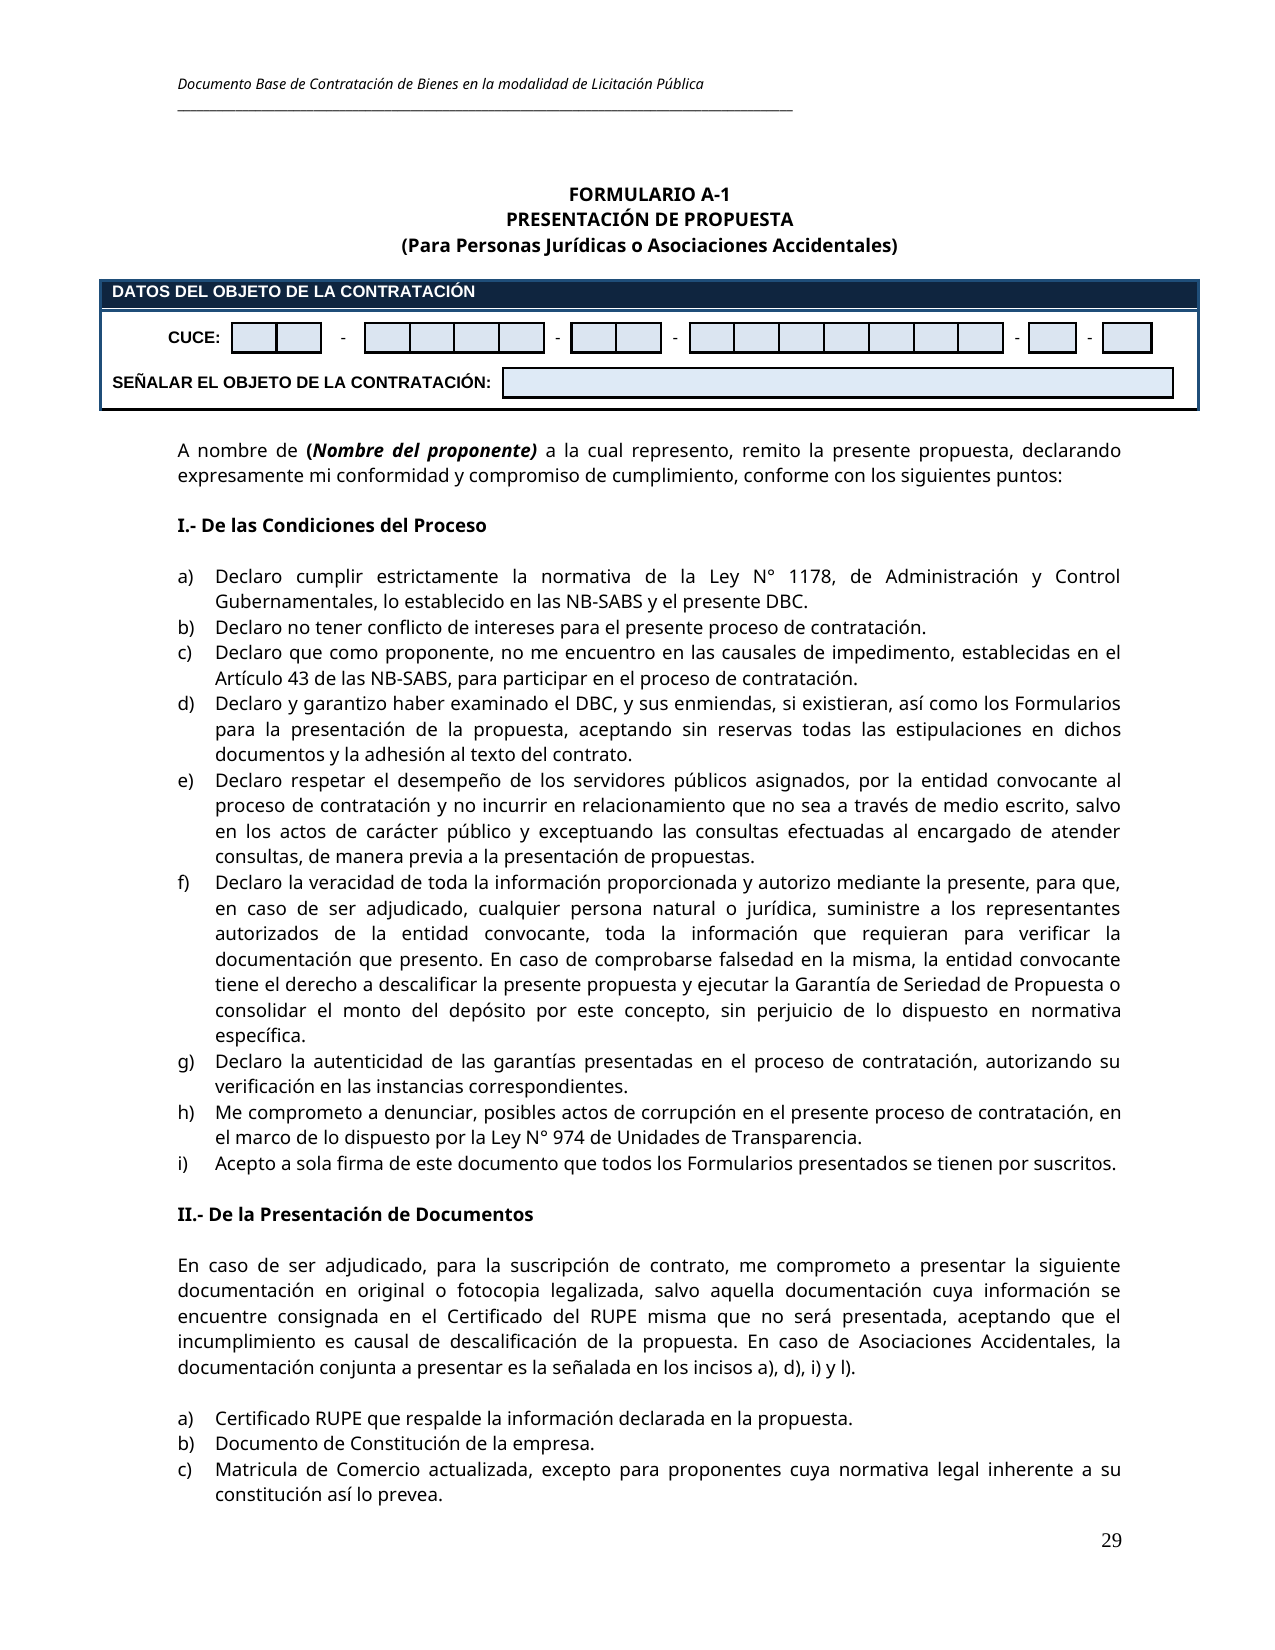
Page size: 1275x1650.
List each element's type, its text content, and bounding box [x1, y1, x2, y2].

text PRESENTACIÓN DE PROPUESTA [177, 206, 1122, 232]
list Declaro cumplir estrictamente la normativa de la Ley N° 1178, de Administración y Control Gubernamentales, lo establecido en las NB-SABS y el presente DBC. [177, 563, 1122, 614]
list Matricula de Comercio actualizada, excepto para proponentes cuya normativa legal inherente a su constitución así lo prevea. [177, 1456, 1122, 1507]
text FORMULARIO A-1 [177, 181, 1122, 206]
list Declaro y garantizo haber examinado el DBC, y sus enmiendas, si existieran, así como los Formularios para la presentación de la propuesta, aceptando sin reservas todas las estipulaciones en dichos documentos y la adhesión al texto del contrato. [177, 691, 1122, 767]
list Declaro la autenticidad de las garantías presentadas en el proceso de contratación, autorizando su verificación en las instancias correspondientes. [177, 1048, 1122, 1099]
list Certificado RUPE que respalde la información declarada en la propuesta. [177, 1405, 1122, 1431]
text I.- De las Condiciones del Proceso [177, 512, 1122, 537]
list Me comprometo a denunciar, posibles actos de corrupción en el presente proceso de contratación, en el marco de lo dispuesto por la Ley N° 974 de Unidades de Transparencia. [177, 1099, 1122, 1150]
list Declaro que como proponente, no me encuentro en las causales de impedimento, establecidas en el Artículo 43 de las NB-SABS, para participar en el proceso de contratación. [177, 639, 1122, 691]
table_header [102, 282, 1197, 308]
text En caso de ser adjudicado, para la suscripción de contrato, me comprometo a presentar la siguiente documentación en original o fotocopia legalizada, salvo aquella documentación cuya información se encuentre consignada en el Certificado del RUPE misma que no será presentada, aceptando que el incumplimiento es causal de descalificación de la propuesta. En caso de Asociaciones Accidentales, la documentación conjunta a presentar es la señalada en los incisos a), d), i) y l). [177, 1252, 1122, 1380]
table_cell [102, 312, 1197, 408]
text (Para Personas Jurídicas o Asociaciones Accidentales) [177, 232, 1122, 257]
list Declaro la veracidad de toda la información proporcionada y autorizo mediante la presente, para que, en caso de ser adjudicado, cualquier persona natural o jurídica, suministre a los representantes autorizados de la entidad convocante, toda la información que requieran para verificar la documentación que presento. En caso de comprobarse falsedad en la misma, la entidad convocante tiene el derecho a descalificar la presente propuesta y ejecutar la Garantía de Seriedad de Propuesta o consolidar el monto del depósito por este concepto, sin perjuicio de lo dispuesto en normativa específica. [177, 869, 1122, 1048]
text II.- De la Presentación de Documentos [177, 1201, 1122, 1227]
list Declaro respetar el desempeño de los servidores públicos asignados, por la entidad convocante al proceso de contratación y no incurrir en relacionamiento que no sea a través de medio escrito, salvo en los actos de carácter público y exceptuando las consultas efectuadas al encargado de atender consultas, de manera previa a la presentación de propuestas. [177, 767, 1122, 869]
list Documento de Constitución de la empresa. [177, 1431, 1122, 1456]
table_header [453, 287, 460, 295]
text A nombre de (Nombre del proponente) a la cual represento, remito la presente propuesta, declarando expresamente mi conformidad y compromiso de cumplimiento, conforme con los siguientes puntos: [177, 437, 1122, 488]
list Declaro no tener conflicto de intereses para el presente proceso de contratación. [177, 614, 1122, 639]
list Acepto a sola firma de este documento que todos los Formularios presentados se tienen por suscritos. [177, 1150, 1122, 1176]
